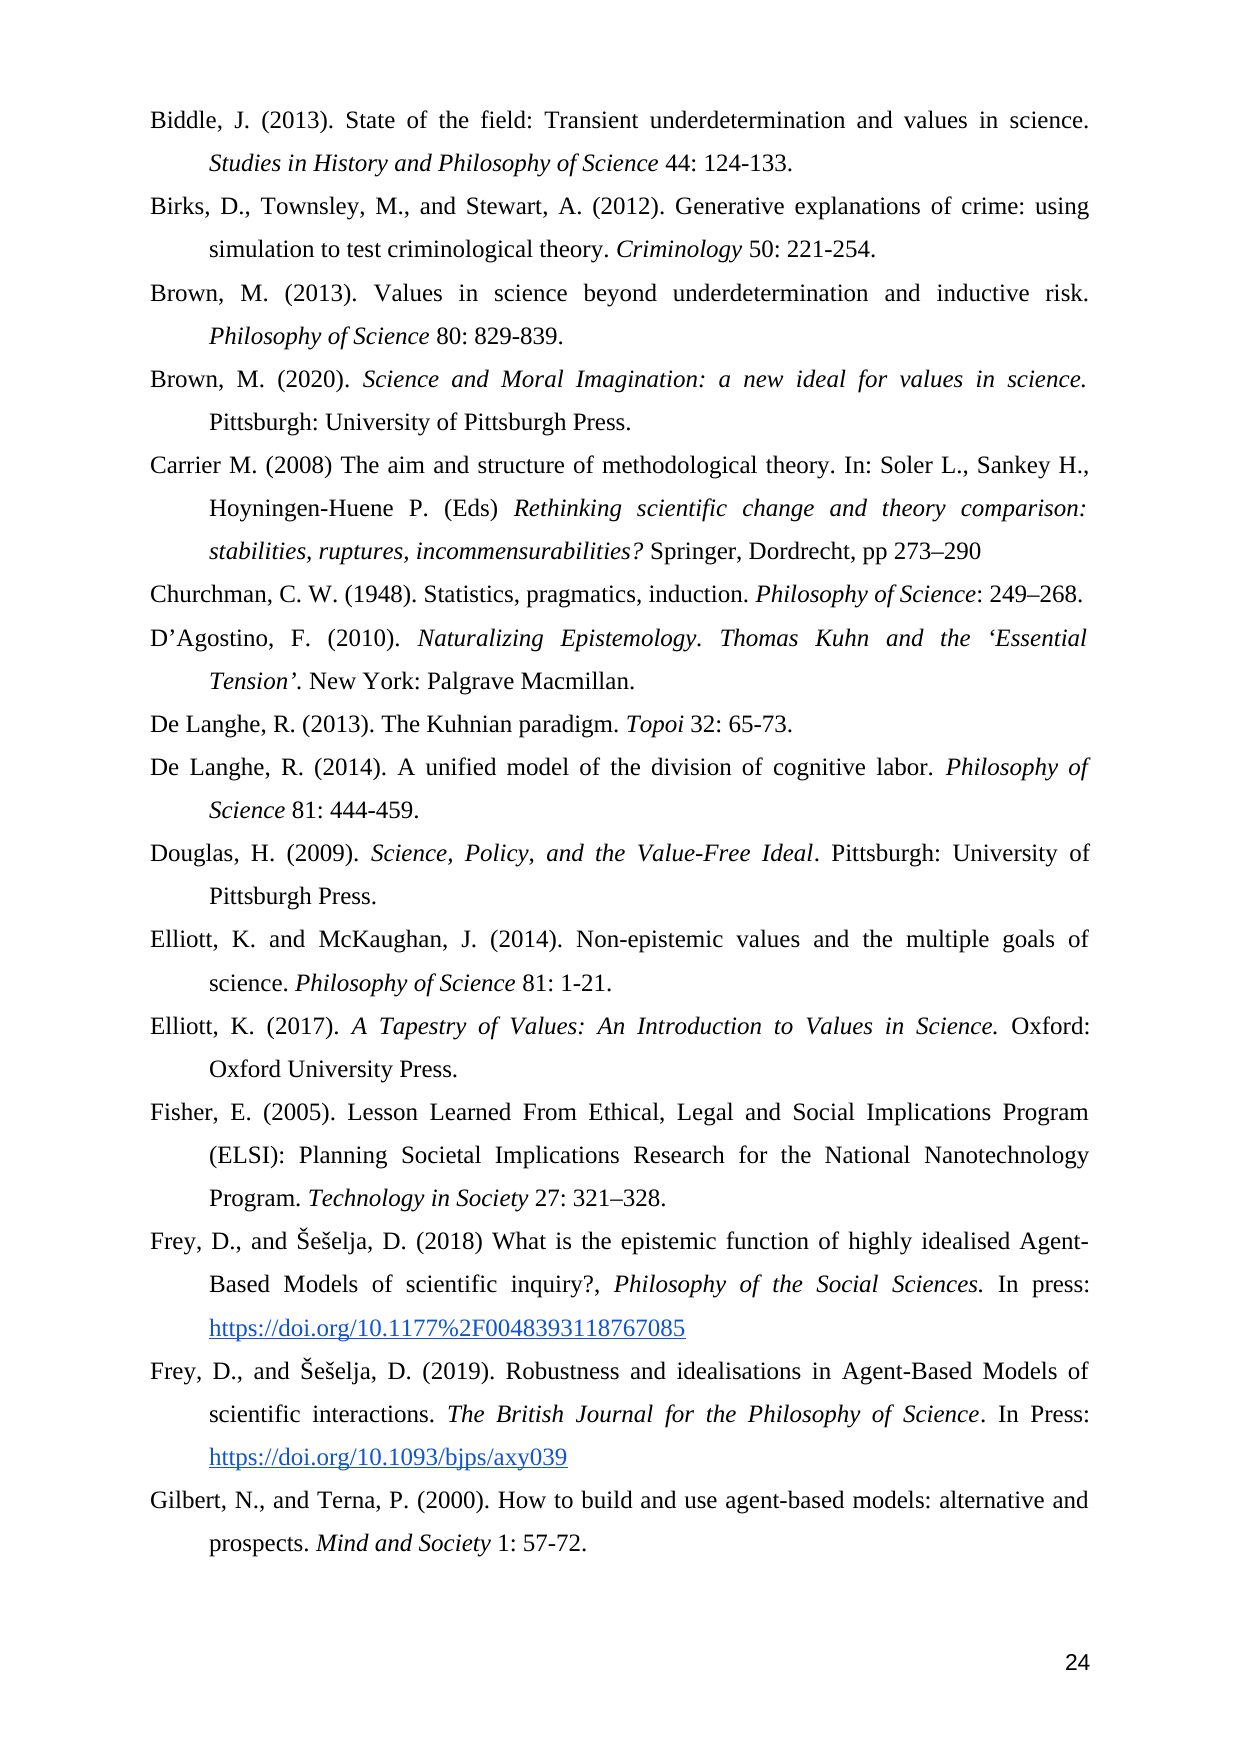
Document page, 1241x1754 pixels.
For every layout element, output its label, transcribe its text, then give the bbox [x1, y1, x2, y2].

text Carrier M. (2008) The aim and structure of methodological theory. In: Soler L., Sankey H., Hoyningen-Huene P. (Eds) Rethinking scientific change and theory comparison: stabilities, ruptures, incommensurabilities? Springer, Dordrecht, pp 273–290 [150, 450, 1090, 565]
text Fisher, E. (2005). Lesson Learned From Ethical, Legal and Social Implications Program (ELSI): Planning Societal Implications Research for the National Nanotechnology Program. Technology in Society 27: 321–328. [150, 1097, 1090, 1212]
text De Langhe, R. (2014). A unified model of the division of cognitive labor. Philosophy of Science 81: 444-459. [150, 752, 1090, 824]
text Brown, M. (2013). Values in science beyond underdetermination and inductive risk. Philosophy of Science 80: 829-839. [150, 278, 1090, 349]
text Elliott, K. (2017). A Tapestry of Values: An Introduction to Values in Science. Oxford: Oxford University Press. [150, 1011, 1090, 1083]
text Elliott, K. and McKaughan, J. (2014). Non-epistemic values and the multiple goals of science. Philosophy of Science 81: 1-21. [150, 924, 1090, 996]
text De Langhe, R. (2013). The Kuhnian paradigm. Topoi 32: 65-73. [150, 709, 1090, 738]
text D’Agostino, F. (2010). Naturalizing Epistemology. Thomas Kuhn and the ‘Essential Tension’. New York: Palgrave Macmillan. [150, 623, 1090, 694]
text Frey, D., and Šešelja, D. (2019). Robustness and idealisations in Agent-Based Models of scientific interactions. The British Journal for the Philosophy of Science. In Press: https://doi.org/10.1093/bjps/axy039 [150, 1356, 1090, 1471]
text Frey, D., and Šešelja, D. (2018) What is the epistemic function of highly idealised Agent-Based Models of scientific inquiry?, Philosophy of the Social Sciences. In press: https://doi.org/10.1177%2F0048393118767085 [150, 1226, 1090, 1341]
text Churchman, C. W. (1948). Statistics, pragmatics, induction. Philosophy of Science: 249–268. [150, 579, 1090, 608]
text Biddle, J. (2013). State of the field: Transient underdetermination and values in science. Studies in History and Philosophy of Science 44: 124-133. [150, 105, 1090, 177]
text Douglas, H. (2009). Science, Policy, and the Value-Free Ideal. Pittsburgh: University of Pittsburgh Press. [150, 838, 1090, 910]
text Birks, D., Townsley, M., and Stewart, A. (2012). Generative explanations of crime: using simulation to test criminological theory. Criminology 50: 221-254. [150, 191, 1090, 263]
text Brown, M. (2020). Science and Moral Imagination: a new ideal for values in science. Pittsburgh: University of Pittsburgh Press. [150, 364, 1090, 436]
text Gilbert, N., and Terna, P. (2000). How to build and use agent-based models: alternative and prospects. Mind and Society 1: 57-72. [150, 1514, 1090, 1557]
